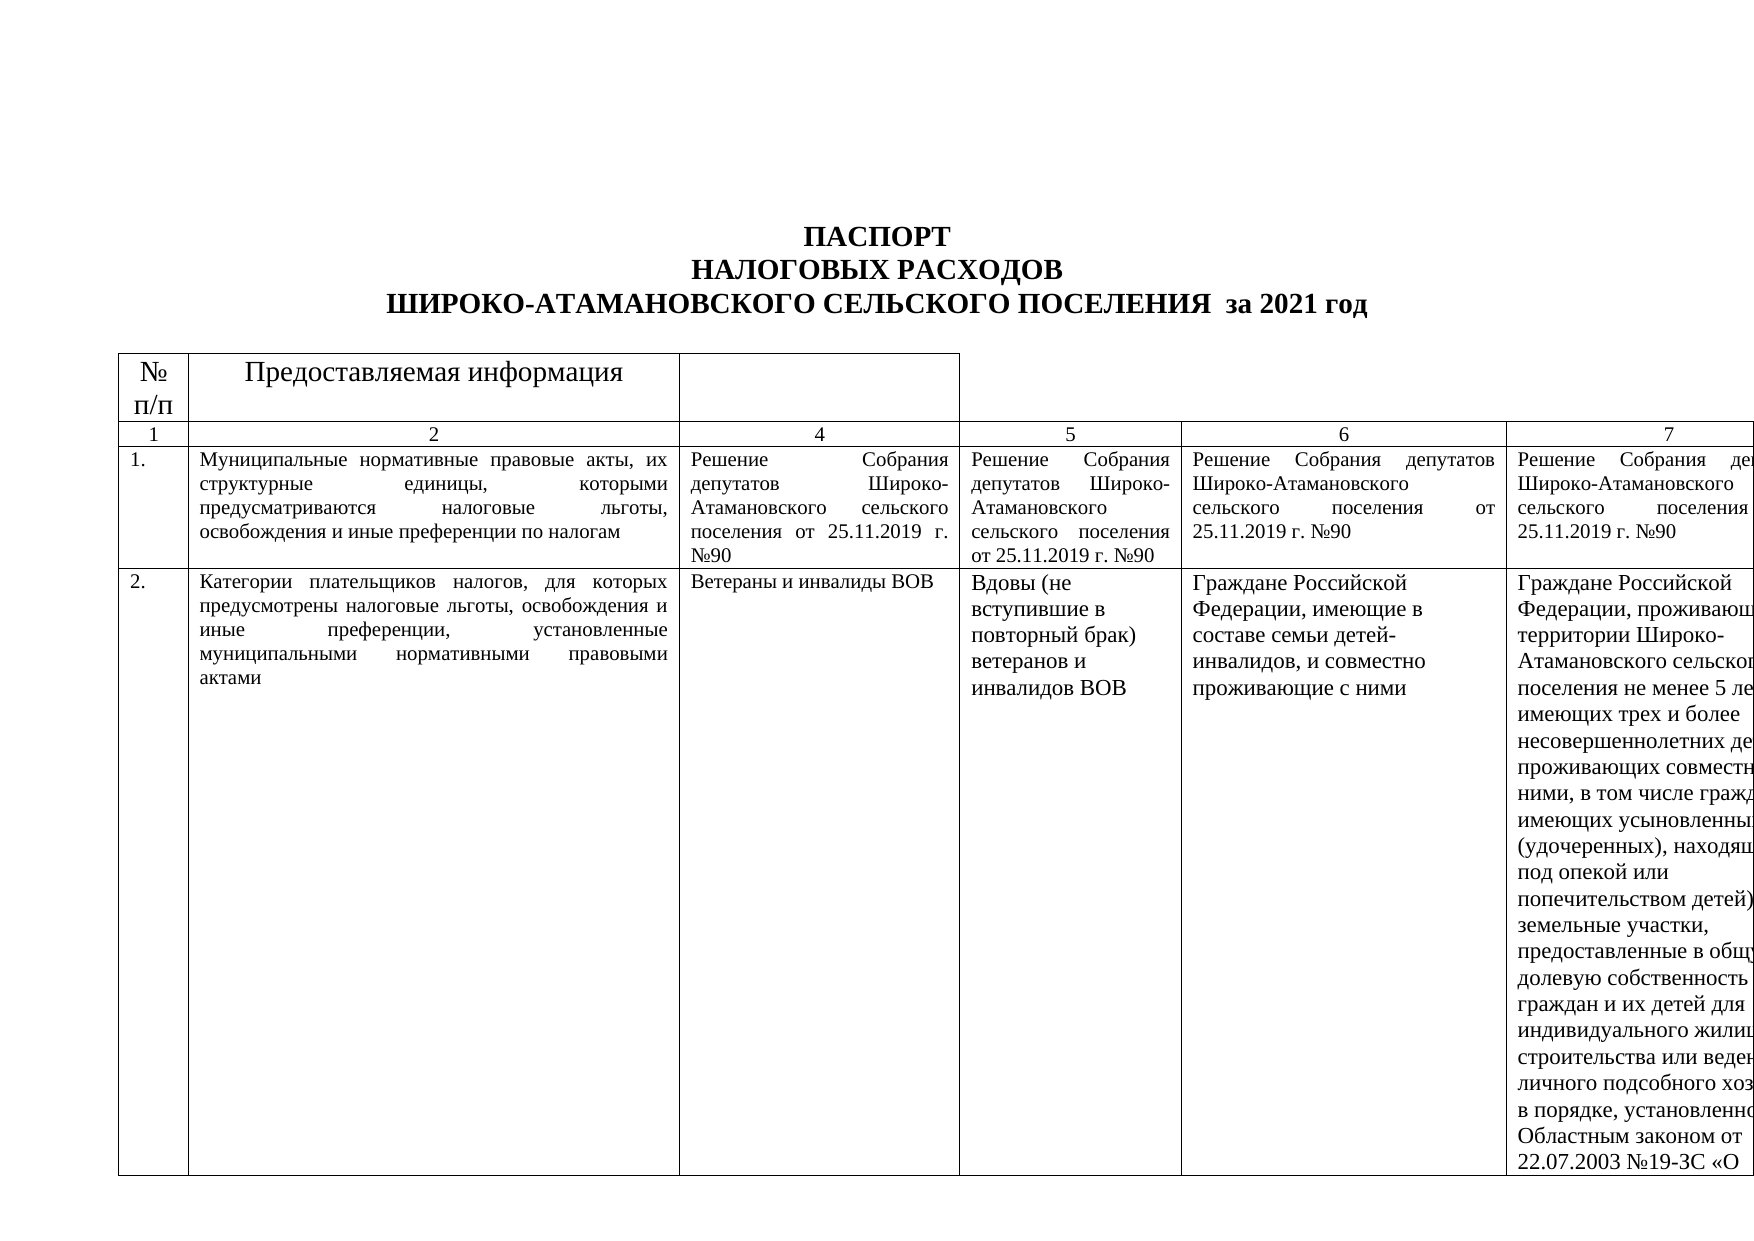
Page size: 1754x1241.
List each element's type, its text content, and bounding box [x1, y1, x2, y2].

table_cell Решение Собрания депутатов Широко-Атамановского сельского поселения от 25.11.2019 г. №90 [1182, 447, 1506, 567]
table_cell 1 [119, 422, 188, 446]
title НАЛОГОВЫХ РАСХОДОВ [118, 252, 1636, 286]
table_cell 4 [680, 422, 959, 446]
table_cell 6 [1182, 422, 1506, 446]
table_cell Решение Собрания депутатов Широко-Атамановского сельского поселения от 25.11.2019 г. №90 [960, 447, 1181, 567]
table_cell Муниципальные нормативные правовые акты, их структурные единицы, которыми предусматриваются налоговые льготы, освобождения и иные преференции по налогам [189, 447, 679, 567]
table_cell 2 [189, 422, 679, 446]
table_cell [960, 569, 1181, 1175]
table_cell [1182, 569, 1506, 1175]
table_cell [189, 569, 679, 1175]
table_header № п/п [119, 354, 188, 421]
table_cell Решение Собрания депутатов Широко-Атамановского сельского поселения от 25.11.2019 г. №90 [1507, 447, 1753, 567]
table_cell 7 [1507, 422, 1753, 446]
title ШИРОКО-АТАМАНОВСКОГО СЕЛЬСКОГО ПОСЕЛЕНИЯ за 2021 год [118, 286, 1636, 319]
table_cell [1507, 569, 1753, 1175]
table_cell Решение Собрания депутатов Широко-Атамановского сельского поселения от 25.11.2019 г. №90 [680, 447, 959, 567]
table_cell 5 [960, 422, 1181, 446]
table_header [680, 354, 959, 421]
table_header Предоставляемая информация [189, 354, 679, 421]
table_cell 1. [119, 447, 188, 567]
title ПАСПОРТ [118, 219, 1636, 252]
table_cell 2. [119, 569, 188, 1175]
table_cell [680, 569, 959, 1175]
